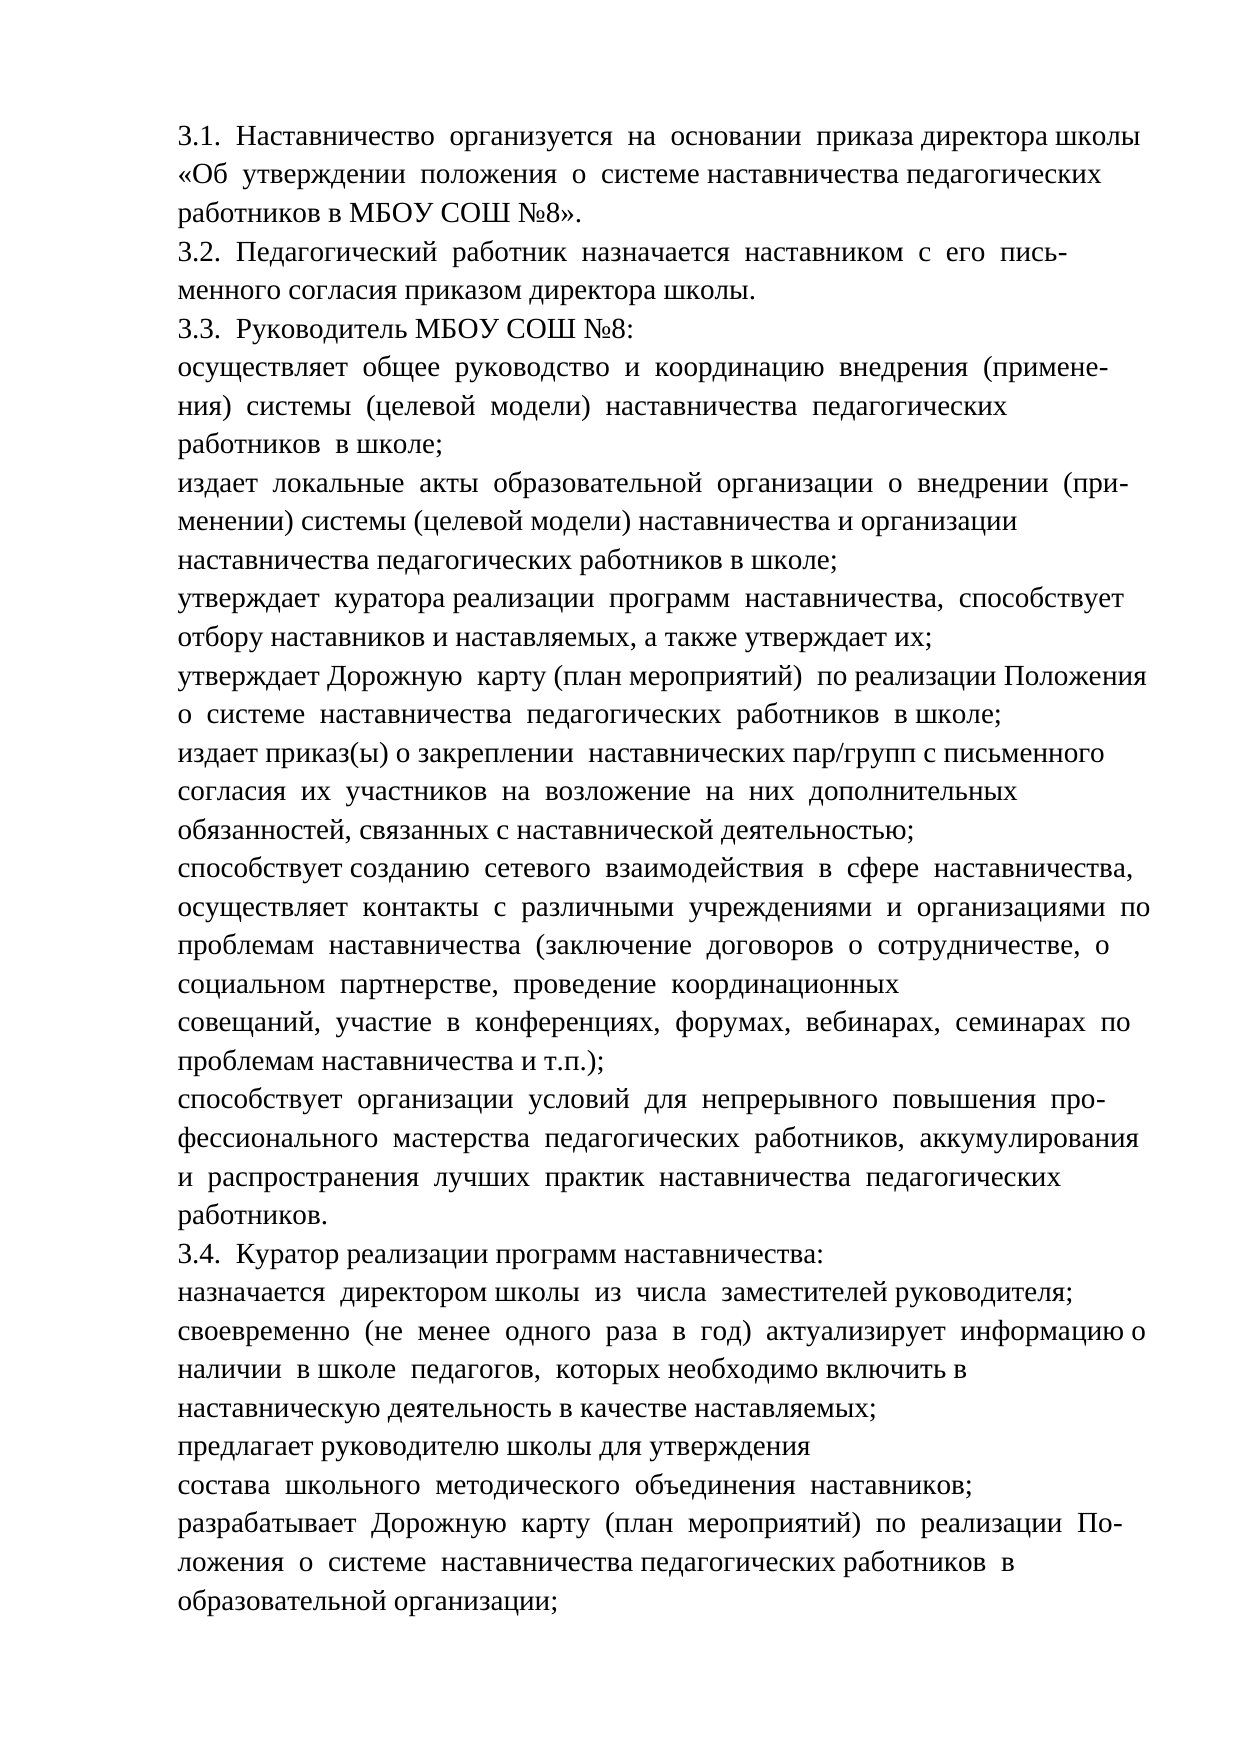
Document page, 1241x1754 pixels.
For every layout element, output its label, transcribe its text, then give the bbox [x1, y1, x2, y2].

text состава школьного методического объединения наставников; [177, 1467, 1152, 1501]
text разрабатывает Дорожную карту (план мероприятий) по реализации Положения о системе наставничества педагогических работников в образовательной организации; [177, 1506, 1152, 1616]
text своевременно (не менее одного раза в год) актуализирует информацию о наличии в школе педагогов, которых необходимо включить в наставническую деятельность в качестве наставляемых; [177, 1313, 1152, 1423]
text утверждает Дорожную карту (план мероприятий) по реализации Положения о системе наставничества педагогических работников в школе; [177, 658, 1152, 730]
text 3.3. Руководитель МБОУ СОШ №8: [177, 311, 1152, 344]
text согласия их участников на возложение на них дополнительных обязанностей, связанных с наставнической деятельностью; [177, 773, 1152, 845]
text издает приказ(ы) о закреплении наставнических пар/групп с письменного [177, 735, 1152, 768]
text 3.1. Наставничество организуется на основании приказа директора школы «Об утверждении положения о системе наставничества педагогических работников в МБОУ СОШ №8». [177, 118, 1152, 229]
text предлагает руководителю школы для утверждения [177, 1428, 1152, 1462]
text назначается директором школы из числа заместителей руководителя; [177, 1274, 1152, 1308]
text и распространения лучших практик наставничества педагогических работников. [177, 1159, 1152, 1231]
text 3.4. Куратор реализации программ наставничества: [177, 1236, 1152, 1269]
text способствует организации условий для непрерывного повышения профессионального мастерства педагогических работников, аккумулирования [177, 1082, 1152, 1154]
text отбору наставников и наставляемых, а также утверждает их; [177, 619, 1152, 653]
text осуществляет контакты с различными учреждениями и организациями по проблемам наставничества (заключение договоров о сотрудничестве, о социальном партнерстве, проведение координационных [177, 889, 1152, 999]
text способствует созданию сетевого взаимодействия в сфере наставничества, [177, 850, 1152, 884]
text 3.2. Педагогический работник назначается наставником с его письменного согласия приказом директора школы. [177, 234, 1152, 306]
text работников в школе; [177, 426, 1152, 460]
text совещаний, участие в конференциях, форумах, вебинарах, семинарах по проблемам наставничества и т.п.); [177, 1004, 1152, 1077]
text утверждает куратора реализации программ наставничества, способствует [177, 581, 1152, 614]
text издает локальные акты образовательной организации о внедрении (применении) системы (целевой модели) наставничества и организации наставничества педагогических работников в школе; [177, 465, 1152, 576]
text осуществляет общее руководство и координацию внедрения (применения) системы (целевой модели) наставничества педагогических [177, 349, 1152, 421]
